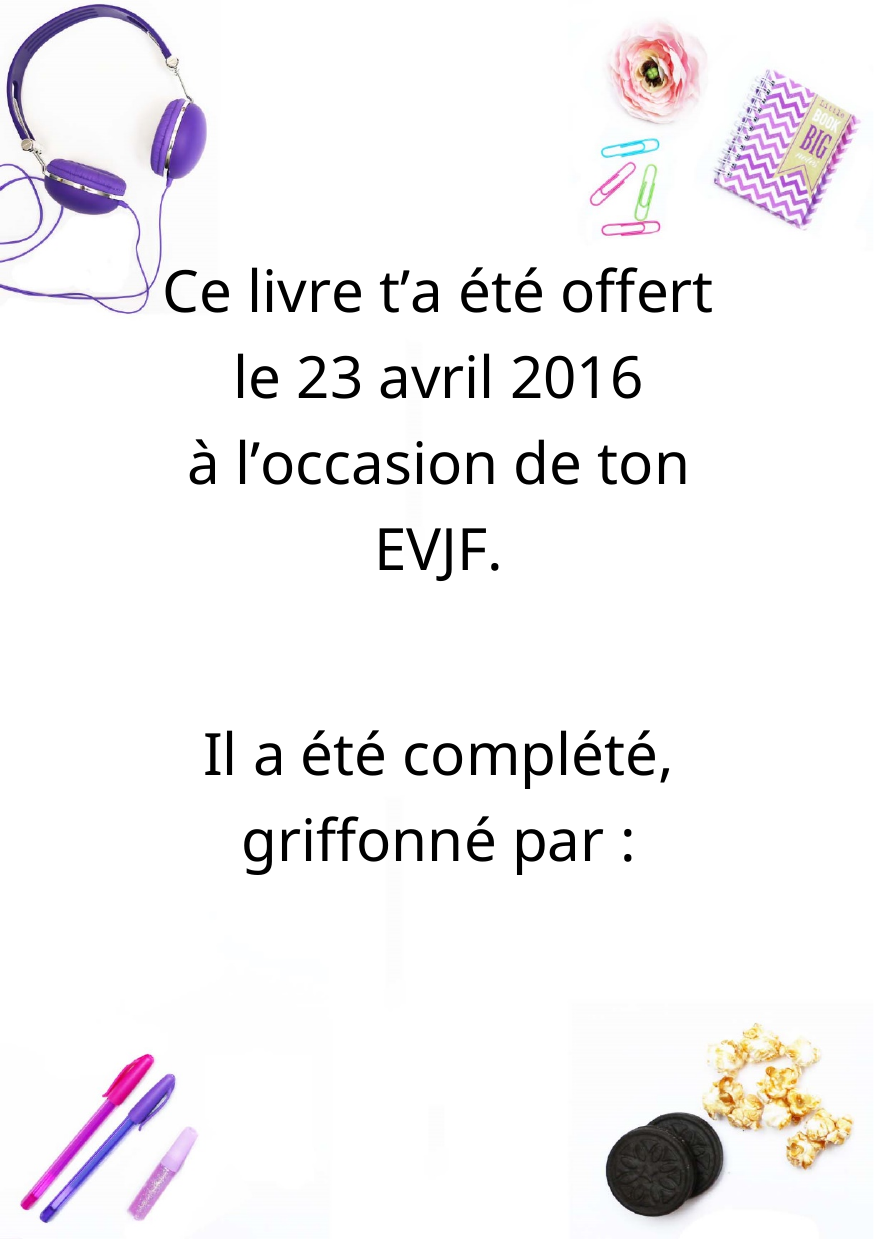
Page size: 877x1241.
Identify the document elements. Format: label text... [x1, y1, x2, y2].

picture [0, 0, 874, 1239]
text Il a été complété, griffonné par : [148, 713, 729, 878]
text Ce livre t’a été offert le 23 avril 2016 à l’occasion de ton EVJF. [148, 250, 729, 587]
